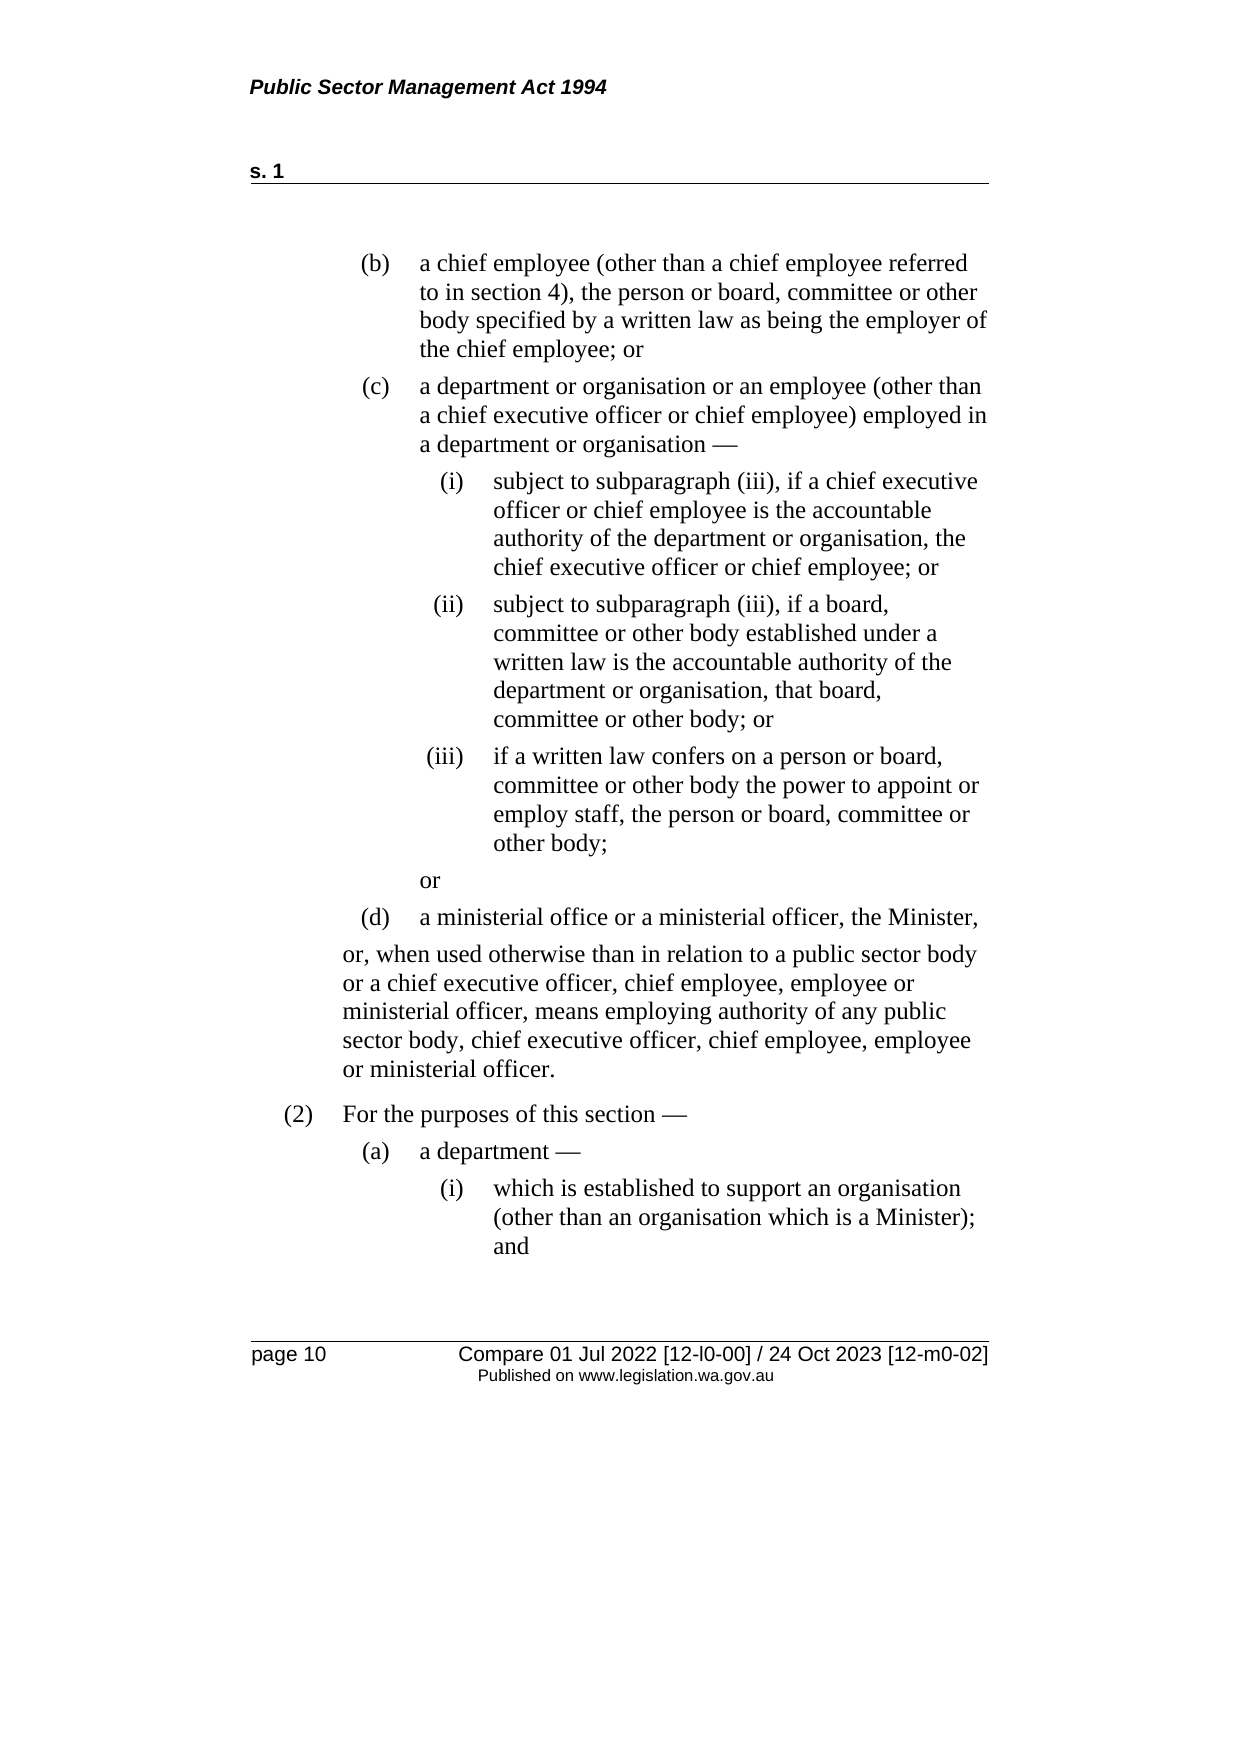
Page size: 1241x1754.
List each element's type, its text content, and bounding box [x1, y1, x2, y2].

text (2) For the purposes of this section — [251, 1099, 989, 1128]
text (c) a department or organisation or an employee (other than a chief executive officer or chief employee) employed in a department or organisation — [251, 371, 989, 458]
text (iii) if a written law confers on a person or board, committee or other body the power to appoint or employ staff, the person or board, committee or other body; [251, 741, 989, 856]
text or [251, 865, 989, 893]
text or, when used otherwise than in relation to a public sector body or a chief executive officer, chief employee, employee or ministerial officer, means employing authority of any public sector body, chief executive officer, chief employee, employee or ministerial officer. [251, 939, 989, 1083]
text (ii) subject to subparagraph (iii), if a board, committee or other body established under a written law is the accountable authority of the department or organisation, that board, committee or other body; or [251, 589, 989, 733]
text (a) a department — [251, 1136, 989, 1165]
text (b) a chief employee (other than a chief employee referred to in section 4), the person or board, committee or other body specified by a written law as being the employer of the chief employee; or [251, 248, 989, 363]
text (i) subject to subparagraph (iii), if a chief executive officer or chief employee is the accountable authority of the department or organisation, the chief executive officer or chief employee; or [251, 466, 989, 581]
text (i) which is established to support an organisation (other than an organisation which is a Minister); and [251, 1173, 989, 1260]
text (d) a ministerial office or a ministerial officer, the Minister, [251, 902, 989, 931]
